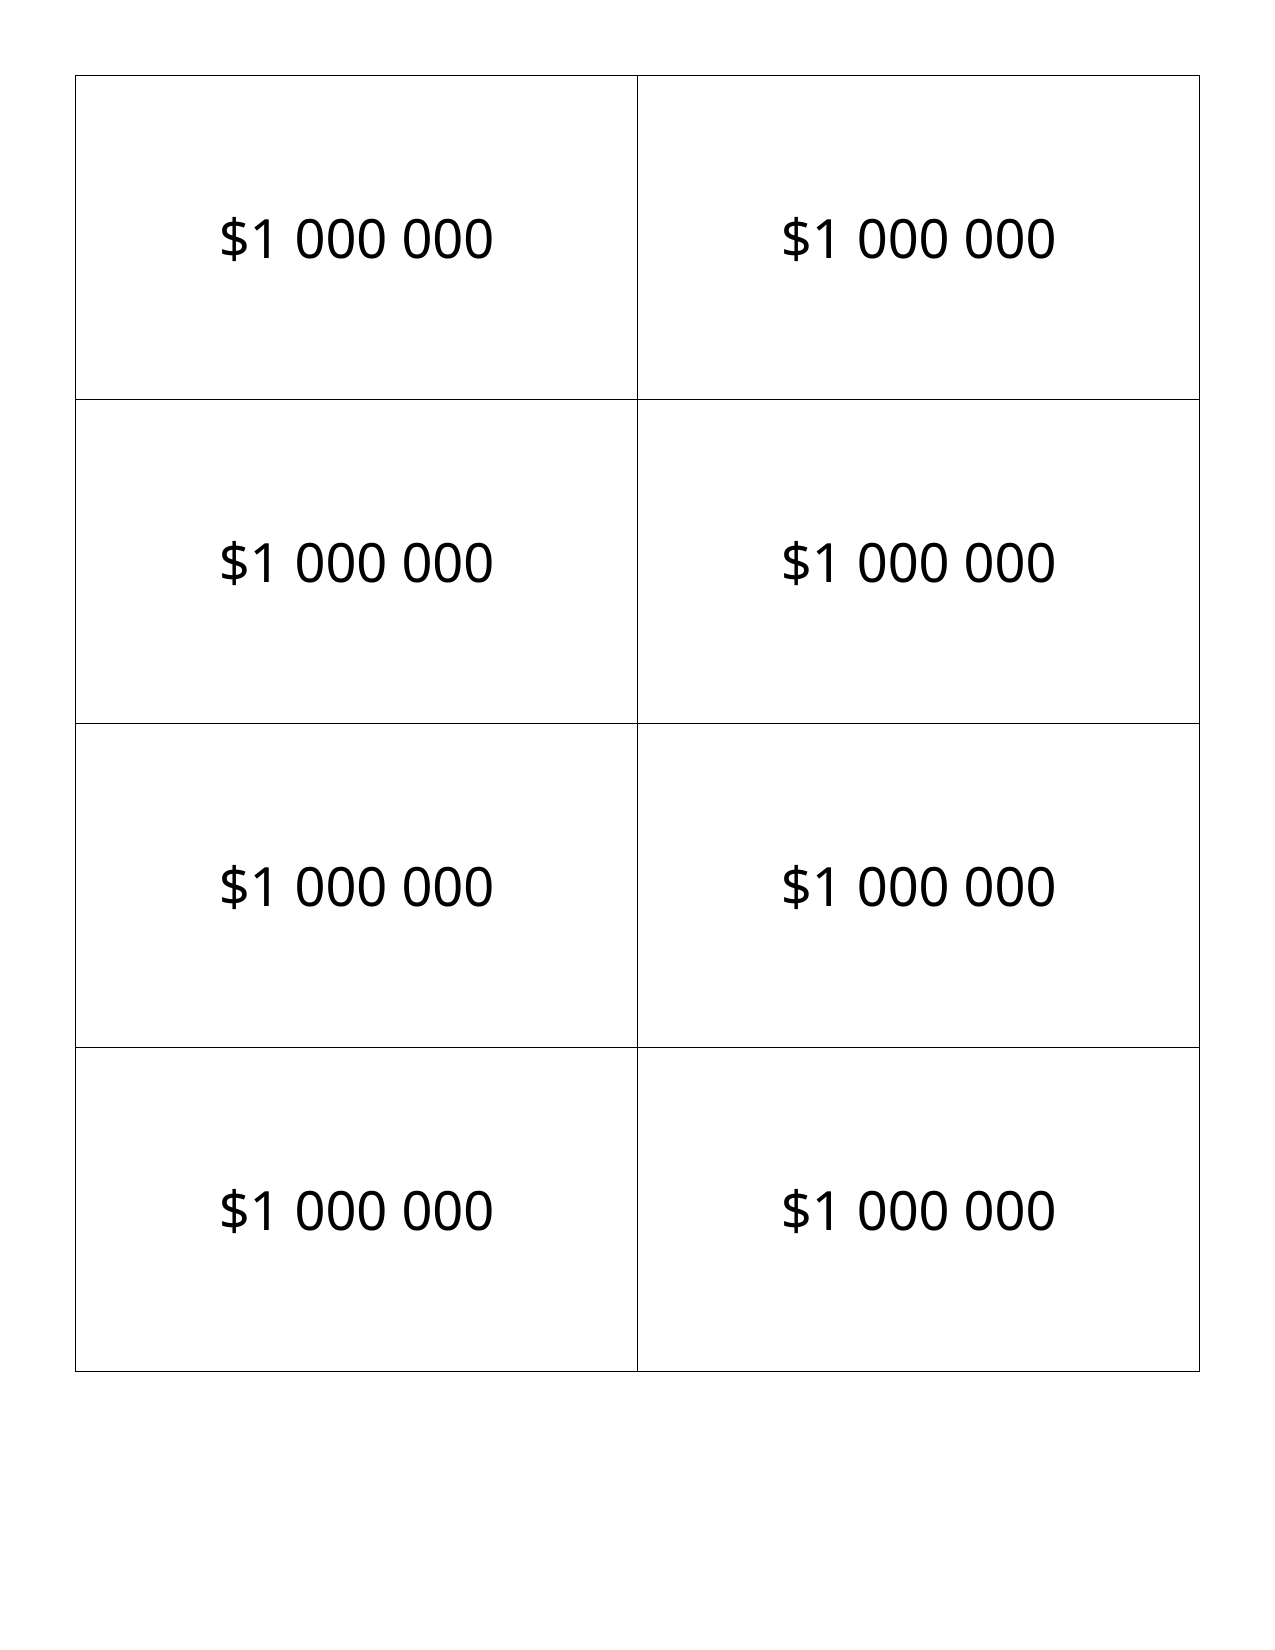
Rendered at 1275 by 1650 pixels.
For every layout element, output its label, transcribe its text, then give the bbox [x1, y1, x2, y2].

table_cell $1 000 000 [76, 724, 637, 1047]
table_cell $1 000 000 [638, 1048, 1199, 1371]
table_cell $1 000 000 [638, 724, 1199, 1047]
table_header $1 000 000 [76, 76, 637, 399]
table_cell $1 000 000 [638, 400, 1199, 723]
table_cell $1 000 000 [76, 1048, 637, 1371]
table_header $1 000 000 [638, 76, 1199, 399]
table_cell $1 000 000 [76, 400, 637, 723]
